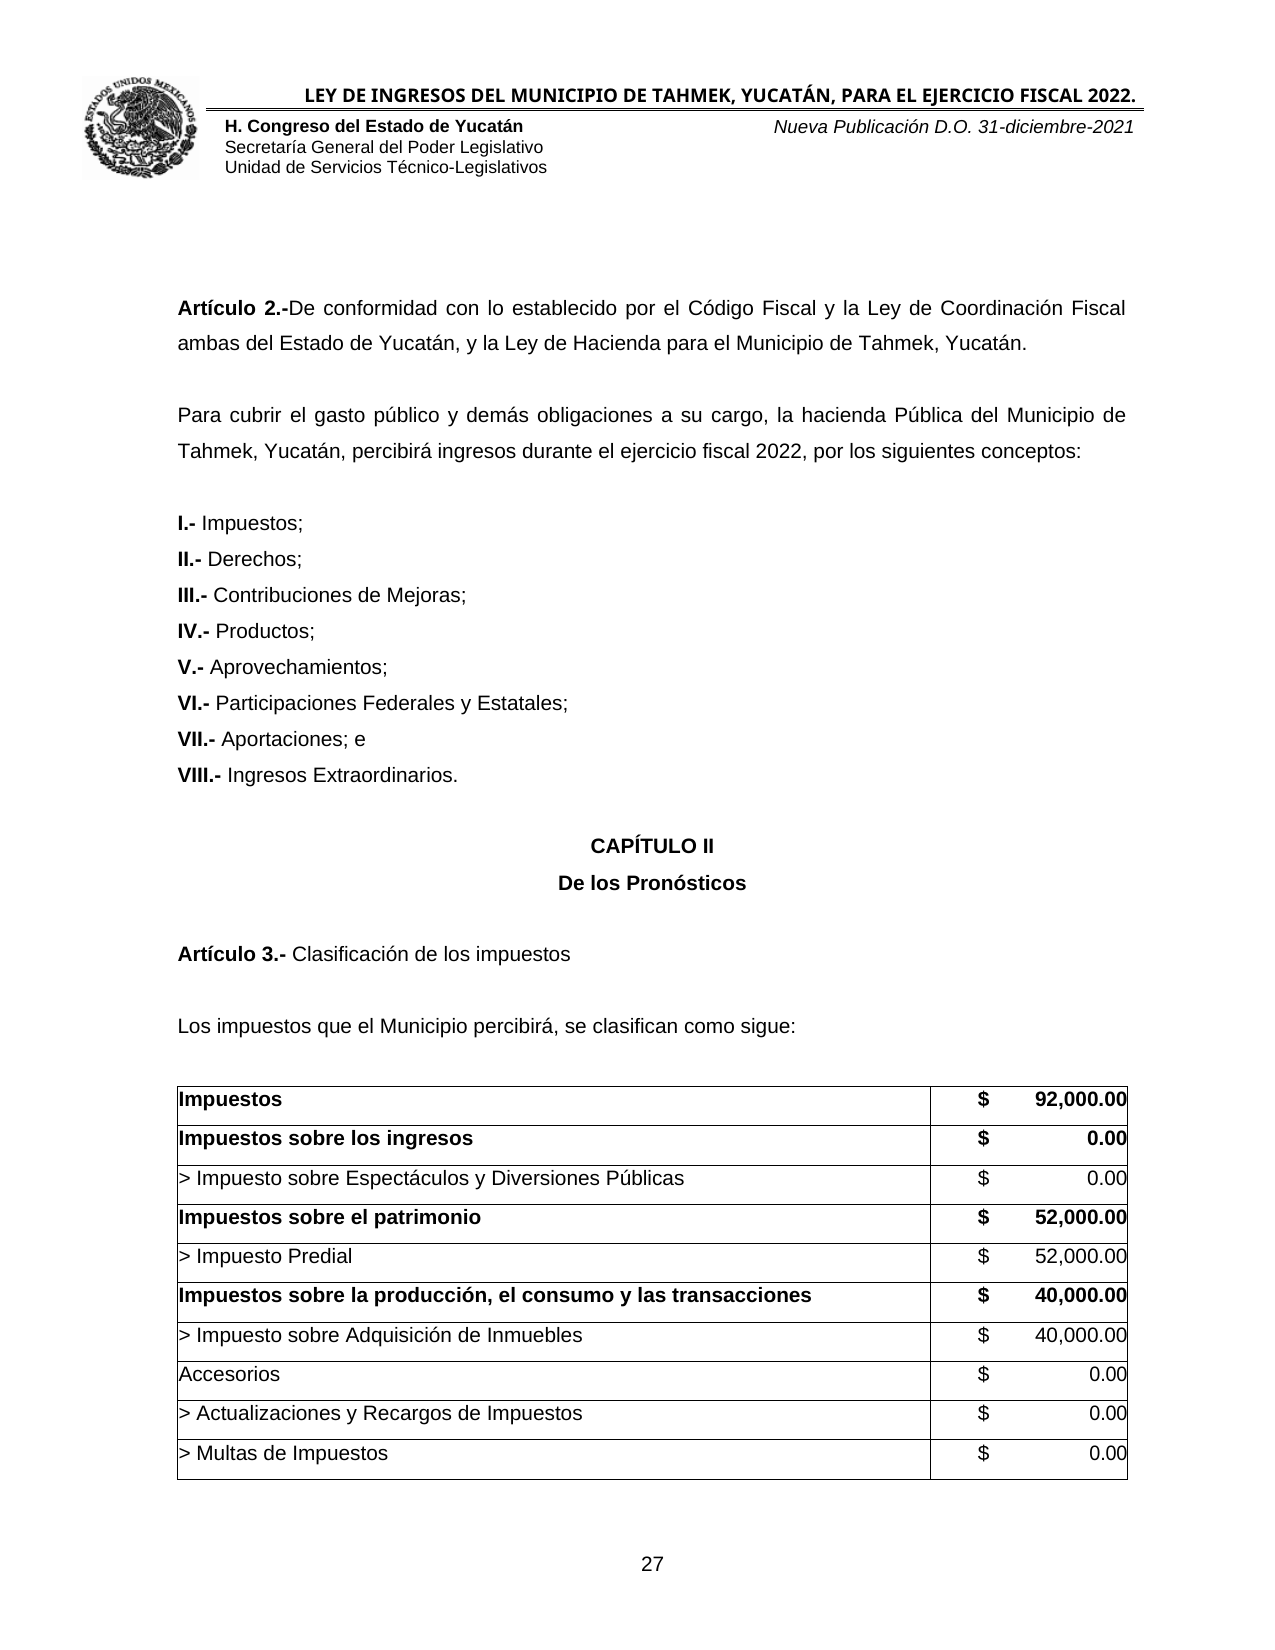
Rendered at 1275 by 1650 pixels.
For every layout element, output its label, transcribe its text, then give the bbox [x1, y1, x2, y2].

text IV.- Productos; [177, 619, 1127, 643]
text III.- Contribuciones de Mejoras; [177, 583, 1127, 607]
table_cell 40,000.00 [990, 1283, 1127, 1322]
table_cell $ [931, 1362, 989, 1400]
table_cell $ [931, 1205, 989, 1243]
text V.- Aprovechamientos; [177, 655, 1127, 679]
table_cell $ [931, 1126, 989, 1164]
text VIII.- Ingresos Extraordinarios. [177, 762, 1127, 786]
table_cell 0.00 [990, 1126, 1127, 1164]
table_cell > Multas de Impuestos [178, 1440, 930, 1479]
table_cell 0.00 [990, 1166, 1127, 1204]
table_cell $ [931, 1283, 989, 1322]
table_cell $ [931, 1323, 989, 1361]
table_cell $ [931, 1440, 989, 1479]
table_cell Impuestos sobre la producción, el consumo y las transacciones [178, 1283, 930, 1322]
text Artículo 3.- Clasificación de los impuestos [177, 942, 1127, 966]
text II.- Derechos; [177, 547, 1127, 571]
table_cell 0.00 [990, 1401, 1127, 1439]
table_cell $ [931, 1401, 989, 1439]
table_cell $ [931, 1244, 989, 1282]
table_header $ [931, 1087, 989, 1125]
text I.- Impuestos; [177, 511, 1127, 535]
table_cell 40,000.00 [990, 1323, 1127, 1361]
table_header Impuestos [178, 1087, 930, 1125]
table_cell > Impuesto Predial [178, 1244, 930, 1282]
text Para cubrir el gasto público y demás obligaciones a su cargo, la hacienda Pública del Municipio de Tahmek, Yucatán, percibirá ingresos durante el ejercicio fiscal 2022, por los siguientes conceptos: [177, 403, 1127, 463]
subtitle CAPÍTULO II [177, 834, 1127, 858]
table_cell 0.00 [990, 1440, 1127, 1479]
table_header 92,000.00 [990, 1087, 1127, 1125]
text Los impuestos que el Municipio percibirá, se clasifican como sigue: [177, 1014, 1127, 1038]
table_cell 52,000.00 [990, 1244, 1127, 1282]
table_cell > Actualizaciones y Recargos de Impuestos [178, 1401, 930, 1439]
table_cell 52,000.00 [990, 1205, 1127, 1243]
table_cell Impuestos sobre los ingresos [178, 1126, 930, 1164]
text De los Pronósticos [177, 870, 1127, 894]
text Artículo 2.-De conformidad con lo establecido por el Código Fiscal y la Ley de Coordinación Fiscal ambas del Estado de Yucatán, y la Ley de Hacienda para el Municipio de Tahmek, Yucatán. [177, 295, 1127, 355]
text VII.- Aportaciones; e [177, 727, 1127, 751]
table_cell > Impuesto sobre Adquisición de Inmuebles [178, 1323, 930, 1361]
table_cell > Impuesto sobre Espectáculos y Diversiones Públicas [178, 1166, 930, 1204]
text VI.- Participaciones Federales y Estatales; [177, 691, 1127, 714]
table_cell Accesorios [178, 1362, 930, 1400]
table_cell $ [931, 1166, 989, 1204]
table_cell Impuestos sobre el patrimonio [178, 1205, 930, 1243]
table_cell 0.00 [990, 1362, 1127, 1400]
